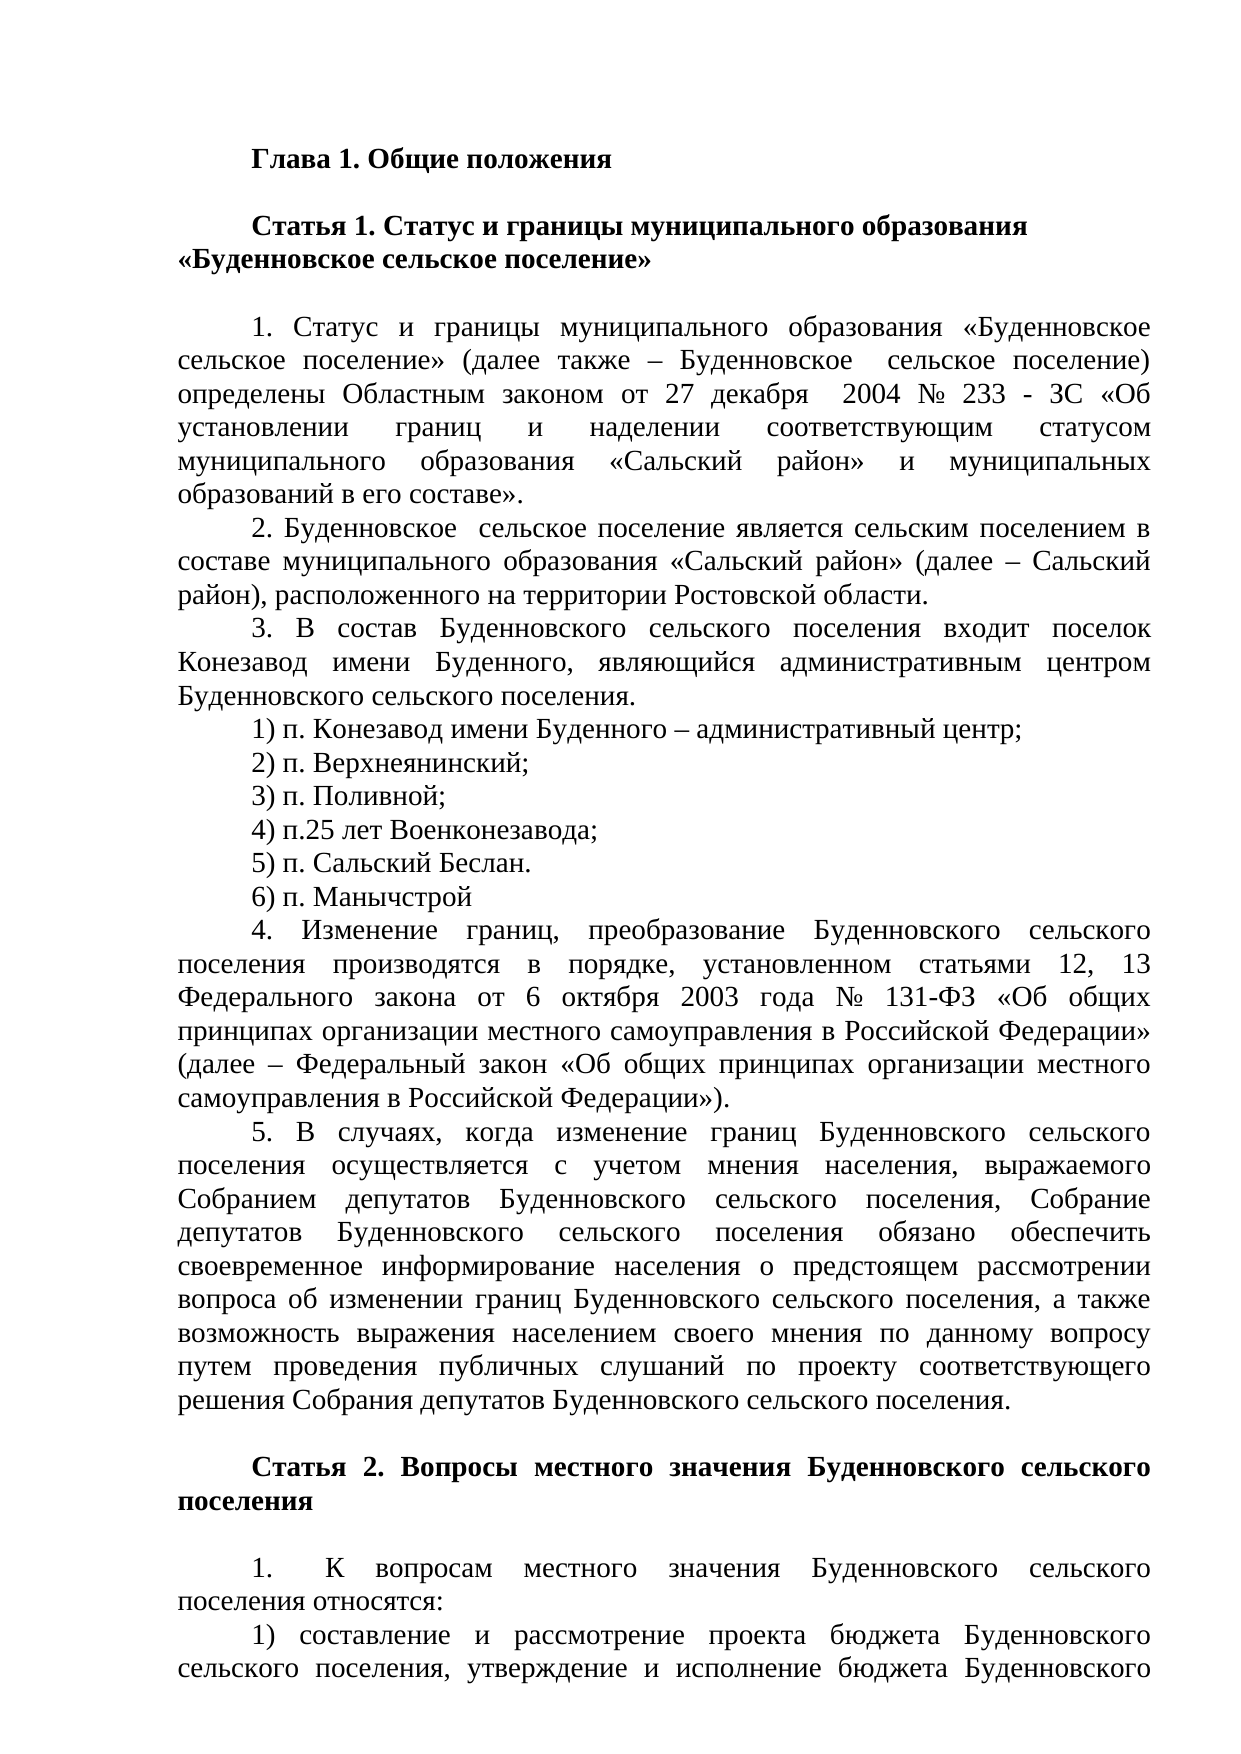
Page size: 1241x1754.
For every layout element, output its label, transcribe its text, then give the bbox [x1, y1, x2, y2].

text 5) п. Сальский Беслан. [177, 845, 1152, 879]
text Статья 1. Статус и границы муниципального образования «Буденновское сельское поселение» [177, 208, 1152, 275]
text 4) п.25 лет Военконезавода; [177, 812, 1152, 845]
text 3) п. Поливной; [177, 778, 1152, 812]
text 6) п. Манычстрой [177, 879, 1152, 912]
text 2) п. Верхнеянинский; [177, 745, 1152, 778]
text Глава 1. Общие положения [177, 141, 1152, 174]
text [177, 1617, 1152, 1684]
text Статья 2. Вопросы местного значения Буденновского сельского поселения [177, 1449, 1152, 1516]
text 2. Буденновское сельское поселение является сельским поселением в составе муниципального образования «Сальский район» (далее – Сальский район), расположенного на территории Ростовской области. [177, 510, 1152, 611]
list К вопросам местного значения Буденновского сельского поселения относятся: [177, 1550, 1152, 1617]
text 1) п. Конезавод имени Буденного – административный центр; [177, 711, 1152, 745]
text 1. Статус и границы муниципального образования «Буденновское сельское поселение» (далее также – Буденновское сельское поселение) определены Областным законом от 27 декабря 2004 № 233 - ЗС «Об установлении границ и наделении соответствующим статусом муниципального образования «Сальский район» и муниципальных образований в его составе». [177, 309, 1152, 510]
text 5. В случаях, когда изменение границ Буденновского сельского поселения осуществляется с учетом мнения населения, выражаемого Собранием депутатов Буденновского сельского поселения, Собрание депутатов Буденновского сельского поселения обязано обеспечить своевременное информирование населения о предстоящем рассмотрении вопроса об изменении границ Буденновского сельского поселения, а также возможность выражения населением своего мнения по данному вопросу путем проведения публичных слушаний по проекту соответствующего решения Собрания депутатов Буденновского сельского поселения. [177, 1114, 1152, 1416]
text 3. В состав Буденновского сельского поселения входит поселок Конезавод имени Буденного, являющийся административным центром Буденновского сельского поселения. [177, 611, 1152, 711]
text 4. Изменение границ, преобразование Буденновского сельского поселения производятся в порядке, установленном статьями 12, 13 Федерального закона от 6 октября 2003 года № 131-ФЗ «Об общих принципах организации местного самоуправления в Российской Федерации» (далее – Федеральный закон «Об общих принципах организации местного самоуправления в Российской Федерации»). [177, 912, 1152, 1114]
